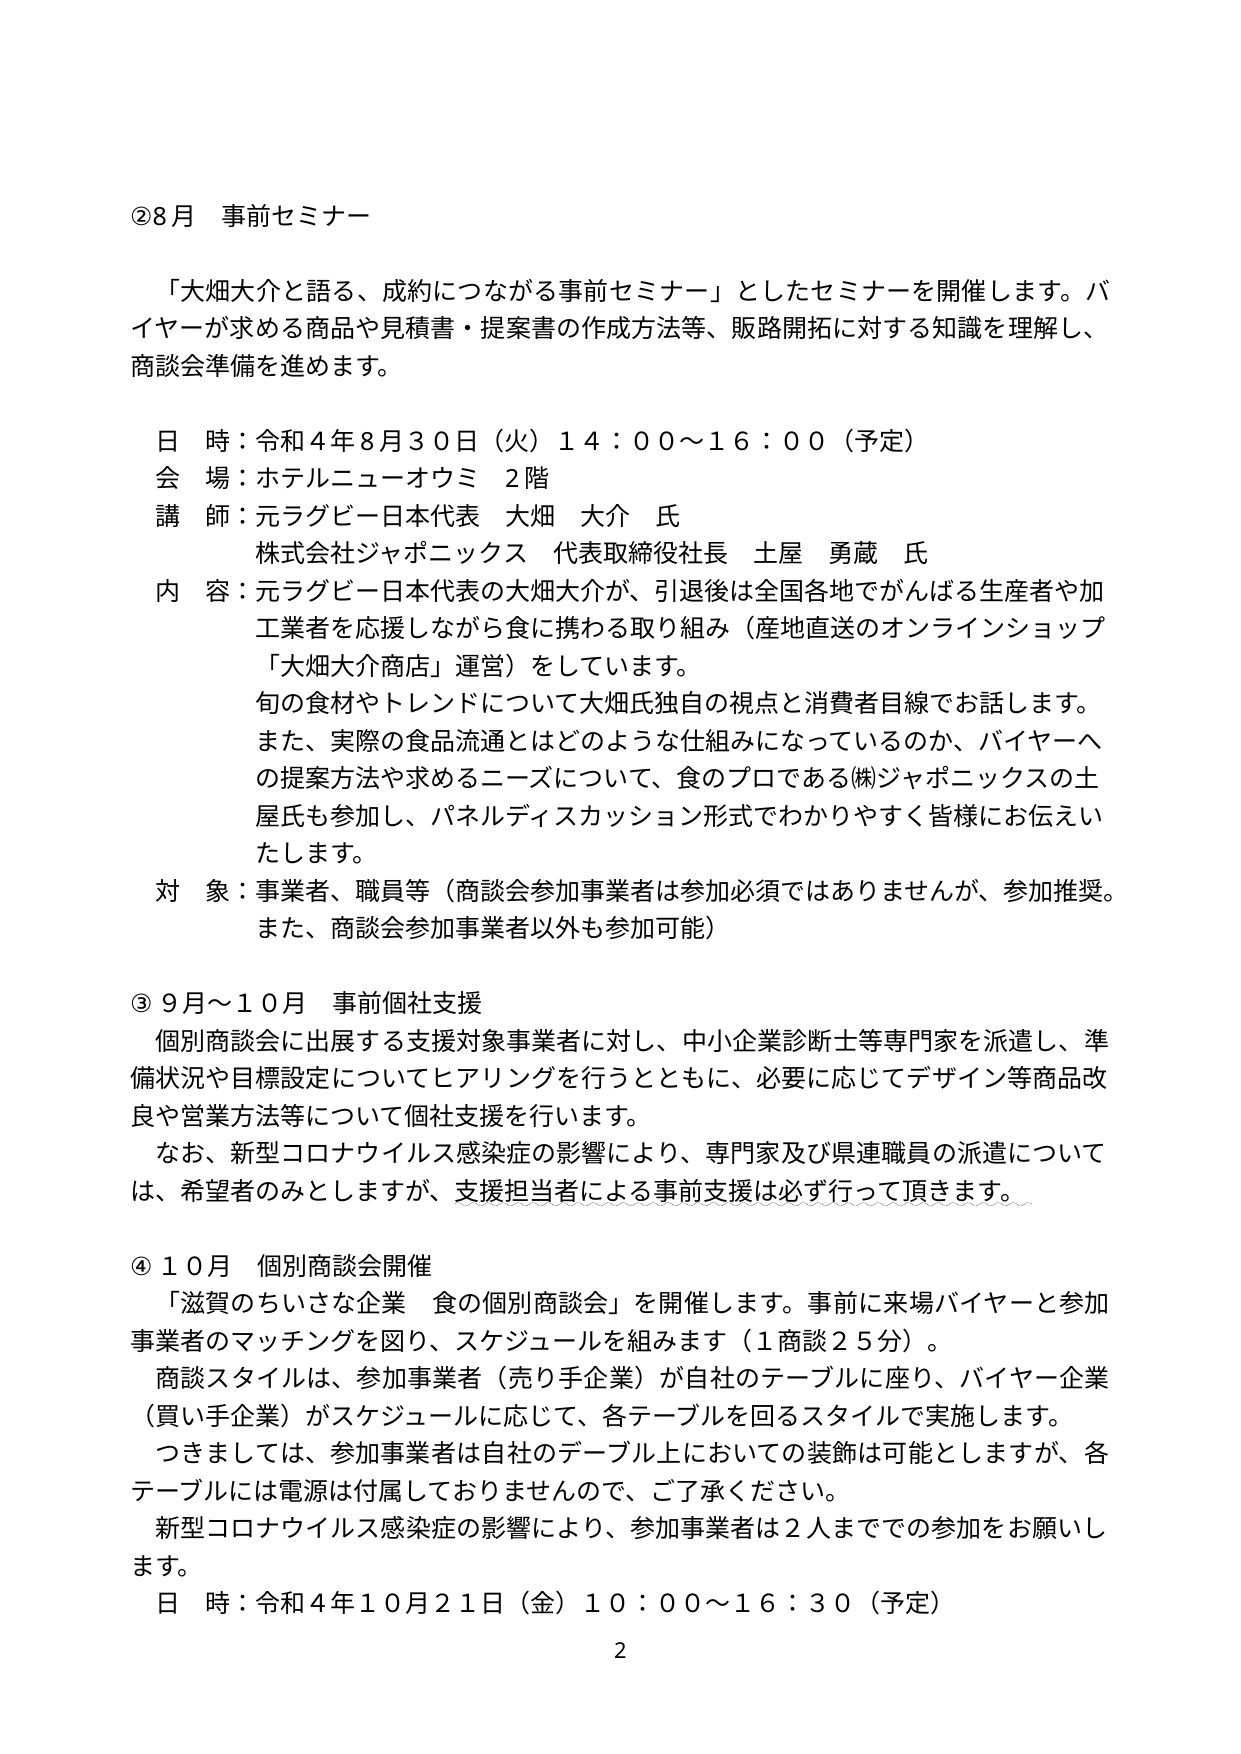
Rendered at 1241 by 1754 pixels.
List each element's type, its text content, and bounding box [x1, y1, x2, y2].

text 「滋賀のちいさな企業 食の個別商談会」を開催します。事前に来場バイヤーと参加事業者のマッチングを図り、スケジュールを組みます（１商談２５分）。 [130, 1283, 1110, 1358]
text 「大畑大介と語る、成約につながる事前セミナー」としたセミナーを開催します。バイヤーが求める商品や見積書・提案書の作成方法等、販路開拓に対する知識を理解し、商談会準備を進めます。 [130, 271, 1110, 383]
text 屋氏も参加し、パネルディスカッション形式でわかりやすく皆様にお伝えい [130, 796, 1110, 833]
text 日 時：令和４年8月３０日（火）１４：００～１６：００（予定） [130, 421, 1110, 458]
text 商談スタイルは、参加事業者（売り手企業）が自社のテーブルに座り、バイヤー企業（買い手企業）がスケジュールに応じて、各テーブルを回るスタイルで実施します。 [130, 1358, 1110, 1433]
text また、商談会参加事業者以外も参加可能） [130, 908, 1110, 946]
text 対 象：事業者、職員等（商談会参加事業者は参加必須ではありませんが、参加推奨。 [130, 871, 1110, 908]
text 「大畑大介商店」運営）をしています。 [130, 646, 1110, 683]
text 会 場：ホテルニューオウミ 2階 [130, 458, 1110, 496]
text 個別商談会に出展する支援対象事業者に対し、中小企業診断士等専門家を派遣し、準備状況や目標設定についてヒアリングを行うとともに、必要に応じてデザイン等商品改良や営業方法等について個社支援を行います。 [130, 1021, 1110, 1133]
text 工業者を応援しながら食に携わる取り組み（産地直送のオンラインショップ [130, 608, 1110, 646]
text 新型コロナウイルス感染症の影響により、参加事業者は２人まででの参加をお願いします。 [130, 1508, 1110, 1583]
text 株式会社ジャポニックス 代表取締役社長 土屋 勇蔵 氏 [130, 533, 1110, 571]
text 日 時：令和４年１０月２１日（金）１０：００～１６：３０（予定） [130, 1583, 1110, 1621]
text つきましては、参加事業者は自社のデーブル上においての装飾は可能としますが、各テーブルには電源は付属しておりませんので、ご了承ください。 [130, 1433, 1110, 1508]
text ④１０月 個別商談会開催 [130, 1246, 1110, 1283]
text 講 師：元ラグビー日本代表 大畑 大介 氏 [130, 496, 1110, 533]
text の提案方法や求めるニーズについて、食のプロである㈱ジャポニックスの土 [130, 758, 1110, 796]
text たします。 [130, 833, 1110, 871]
text また、実際の食品流通とはどのような仕組みになっているのか、バイヤーへ [130, 721, 1110, 758]
text 内 容：元ラグビー日本代表の大畑大介が、引退後は全国各地でがんばる生産者や加 [130, 571, 1110, 608]
text なお、新型コロナウイルス感染症の影響により、専門家及び県連職員の派遣については、希望者のみとしますが、支援担当者による事前支援は必ず行って頂きます。 [130, 1133, 1110, 1208]
text ②8月 事前セミナー [130, 196, 1110, 233]
text ③９月～１０月 事前個社支援 [130, 983, 1110, 1021]
text 旬の食材やトレンドについて大畑氏独自の視点と消費者目線でお話します。 [130, 683, 1110, 721]
